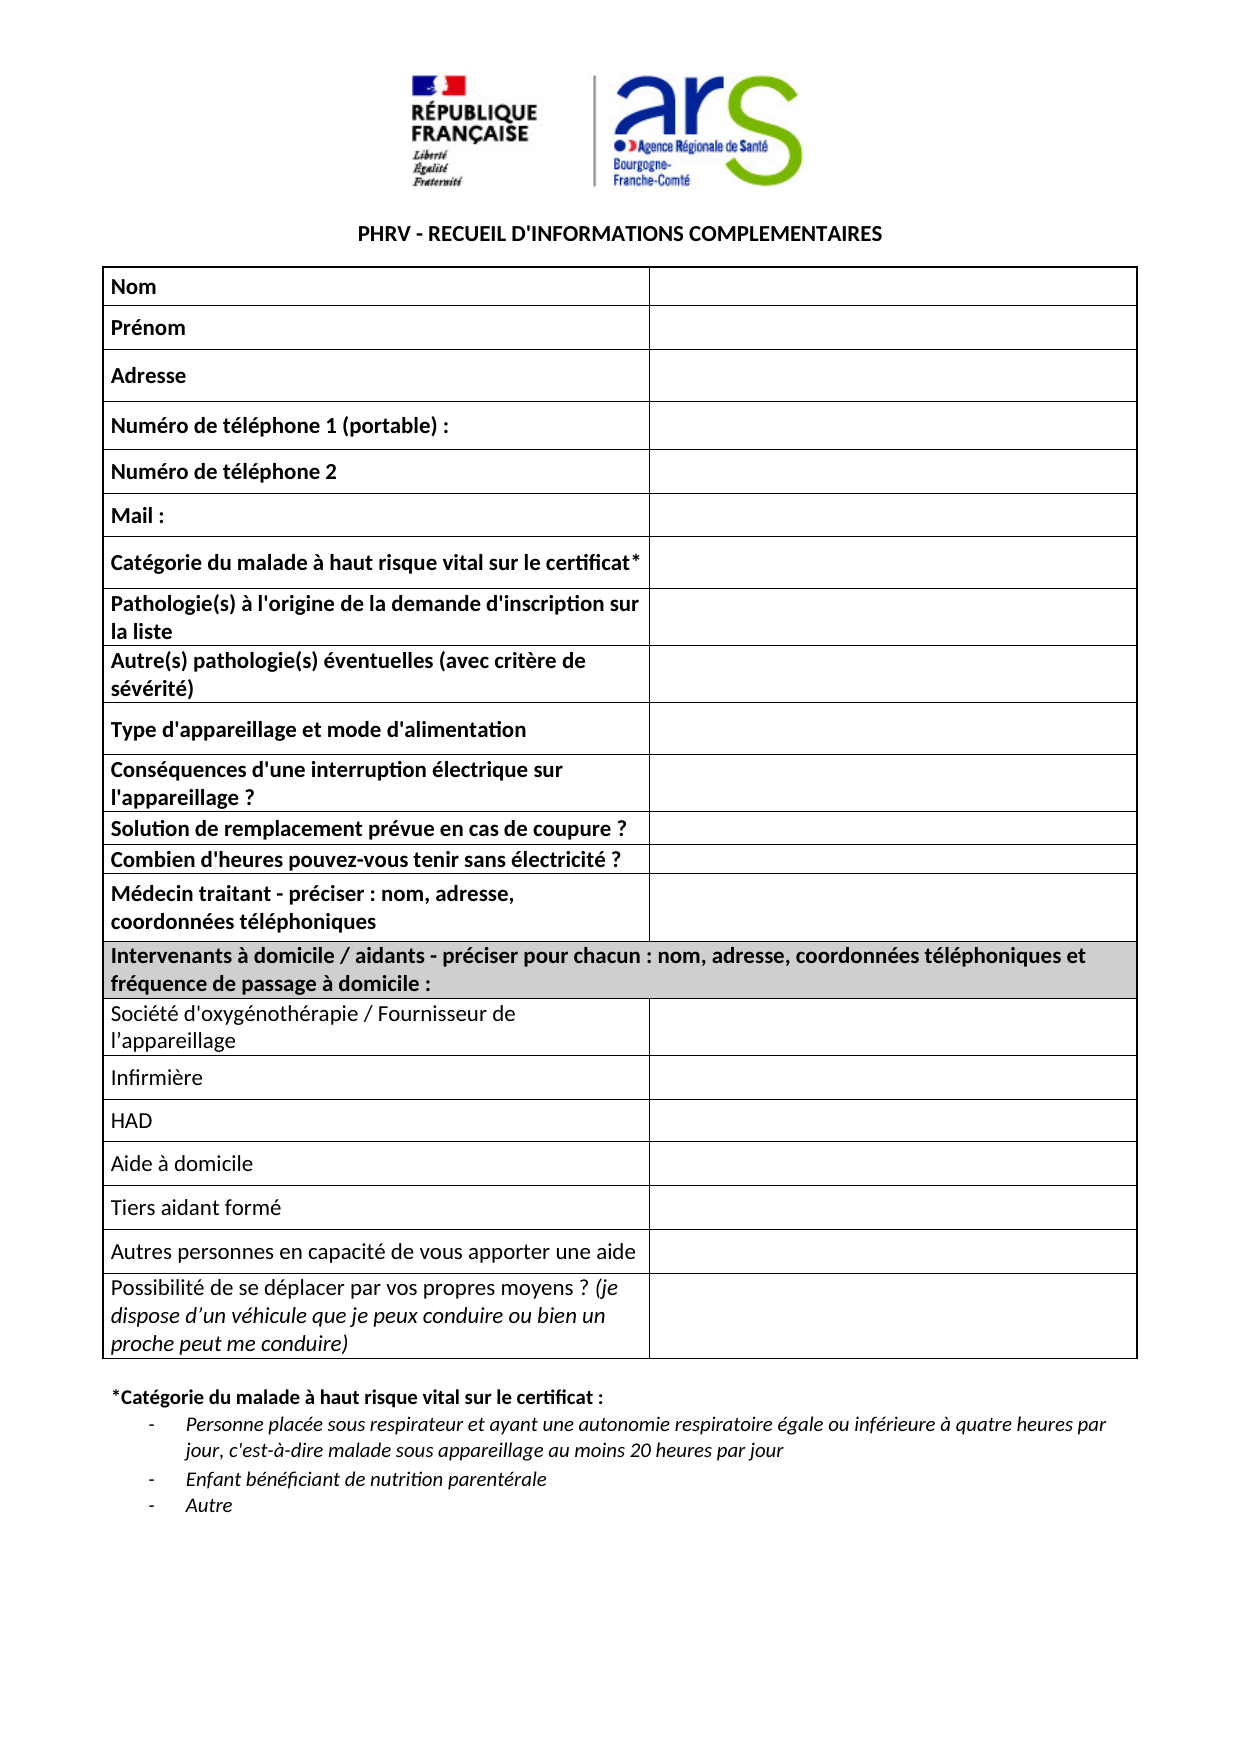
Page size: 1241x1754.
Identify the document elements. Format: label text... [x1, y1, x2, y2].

table_cell Personne placée sous respirateur et ayant une autonomie respiratoire égale ou inférieure à quatre heures par jour, c'est-à-dire malade sous appareillage au moins 20 heures par jour [103, 1409, 1137, 1464]
table_cell Type d'appareillage et mode d'alimentation [104, 703, 649, 754]
table_cell Autres personnes en capacité de vous apporter une aide [104, 1230, 649, 1272]
table_cell [650, 1274, 1136, 1357]
table_cell [650, 1230, 1136, 1272]
table_header Nom [104, 268, 649, 305]
table_cell Aide à domicile [104, 1142, 649, 1185]
table_cell [650, 537, 1136, 588]
table_cell [650, 350, 1136, 401]
table_cell HAD [104, 1100, 649, 1141]
table_cell [650, 874, 1136, 941]
table_cell Adresse [104, 350, 649, 401]
table_cell Catégorie du malade à haut risque vital sur le certificat* [104, 537, 649, 588]
table_cell Autre [103, 1492, 1137, 1517]
table_cell Enfant bénéficiant de nutrition parentérale [103, 1464, 1137, 1492]
table_cell [650, 755, 1136, 811]
table_cell Société d'oxygénothérapie / Fournisseur de l’appareillage [104, 999, 649, 1055]
table_cell Intervenants à domicile / aidants - préciser pour chacun : nom, adresse, coordonnées téléphoniques et fréquence de passage à domicile : [104, 942, 1136, 998]
table_cell [650, 589, 1136, 645]
table_cell [650, 402, 1136, 449]
table_cell Numéro de téléphone 1 (portable) : [104, 402, 649, 449]
table_cell [650, 999, 1136, 1055]
picture [411, 73, 829, 189]
table_cell Combien d'heures pouvez-vous tenir sans électricité ? [104, 845, 649, 873]
text PHRV - RECUEIL D'INFORMATIONS COMPLEMENTAIRES [148, 219, 1093, 247]
table_header [650, 268, 1136, 305]
table_cell *Catégorie du malade à haut risque vital sur le certificat : [103, 1359, 1137, 1409]
table_cell [650, 1056, 1136, 1099]
table_cell Infirmière [104, 1056, 649, 1099]
table_cell [650, 646, 1136, 702]
table_cell [650, 845, 1136, 873]
table_cell Numéro de téléphone 2 [104, 450, 649, 492]
table_cell Possibilité de se déplacer par vos propres moyens ? (je dispose d’un véhicule que je peux conduire ou bien un proche peut me conduire) [104, 1274, 649, 1357]
table_cell [650, 450, 1136, 492]
table_cell [650, 1100, 1136, 1141]
table_cell [650, 494, 1136, 536]
table_cell Autre(s) pathologie(s) éventuelles (avec critère de sévérité) [104, 646, 649, 702]
table_cell [650, 812, 1136, 843]
table_cell Solution de remplacement prévue en cas de coupure ? [104, 812, 649, 843]
table_cell Conséquences d'une interruption électrique sur l'appareillage ? [104, 755, 649, 811]
table_cell Prénom [104, 306, 649, 349]
table_cell Médecin traitant - préciser : nom, adresse, coordonnées téléphoniques [104, 874, 649, 941]
table_cell Tiers aidant formé [104, 1186, 649, 1228]
table_cell [650, 1142, 1136, 1185]
table_cell [650, 1186, 1136, 1228]
table_cell Pathologie(s) à l'origine de la demande d'inscription sur la liste [104, 589, 649, 645]
table_cell [650, 306, 1136, 349]
table_cell [650, 703, 1136, 754]
table_cell Mail : [104, 494, 649, 536]
